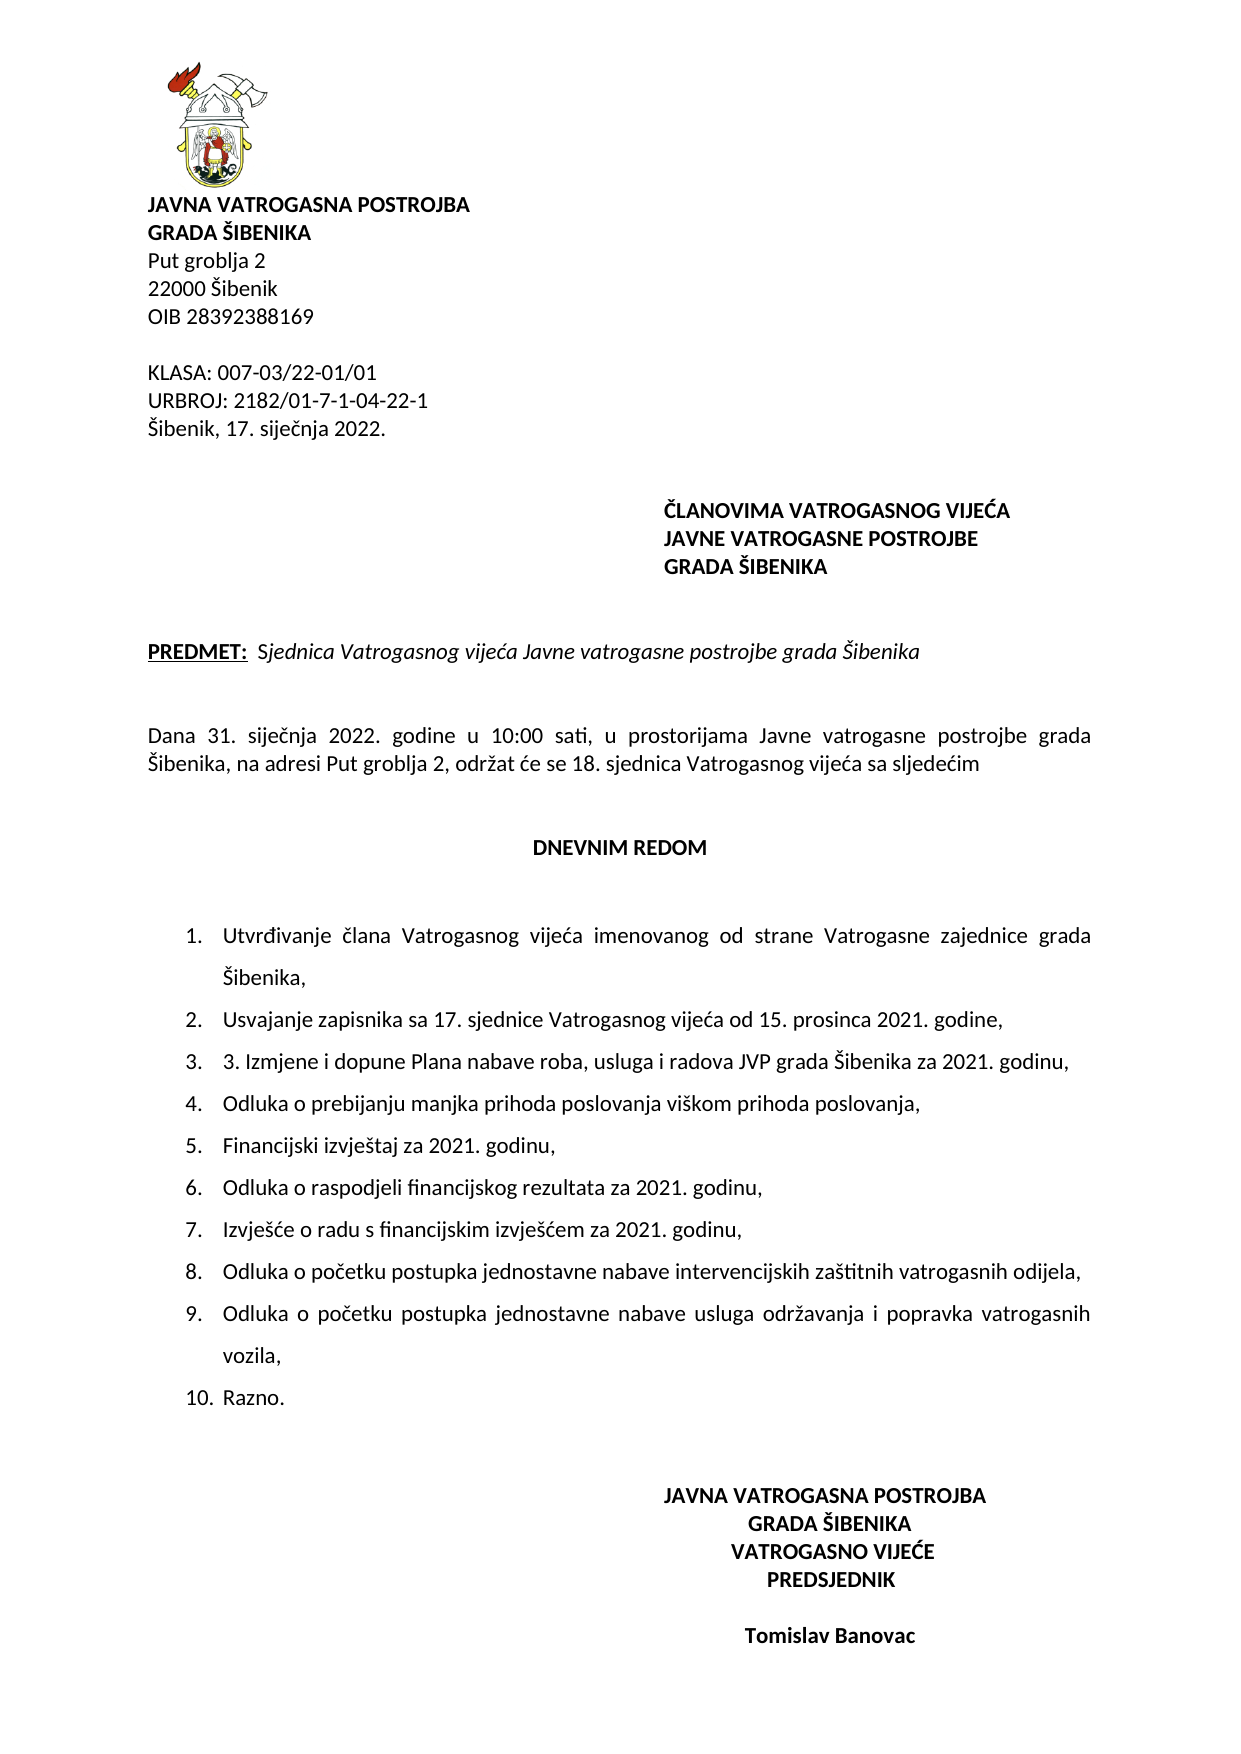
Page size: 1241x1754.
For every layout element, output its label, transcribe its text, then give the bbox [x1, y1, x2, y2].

list Odluka o početku postupka jednostavne nabave usluga održavanja i popravka vatrogasnih vozila, [185, 1299, 1093, 1369]
text GRADA ŠIBENIKA [738, 1509, 1093, 1537]
text OIB 28392388169 [148, 302, 1093, 330]
text GRADA ŠIBENIKA [148, 552, 1093, 580]
picture [163, 59, 271, 191]
text JAVNE VATROGASNE POSTROJBE [148, 524, 1093, 552]
text JAVNA VATROGASNA POSTROJBA [148, 190, 1093, 218]
list Odluka o raspodjeli financijskog rezultata za 2021. godinu, [185, 1173, 1093, 1201]
text GRADA ŠIBENIKA [148, 218, 1093, 246]
list Financijski izvještaj za 2021. godinu, [185, 1131, 1093, 1159]
text URBROJ: 2182/01-7-1-04-22-1 [148, 386, 1093, 414]
list Odluka o početku postupka jednostavne nabave intervencijskih zaštitnih vatrogasnih odijela, [185, 1257, 1093, 1285]
text KLASA: 007-03/22-01/01 [148, 358, 1093, 386]
text PREDMET: Sjednica Vatrogasnog vijeća Javne vatrogasne postrojbe grada Šibenika [148, 637, 1093, 665]
text Tomislav Banovac [148, 1621, 1093, 1649]
list 3. Izmjene i dopune Plana nabave roba, usluga i radova JVP grada Šibenika za 2021. godinu, [185, 1047, 1093, 1075]
list Izvješće o radu s financijskim izvješćem za 2021. godinu, [185, 1215, 1093, 1243]
text 22000 Šibenik [148, 274, 1093, 302]
text JAVNA VATROGASNA POSTROJBA [664, 1481, 1093, 1509]
list Usvajanje zapisnika sa 17. sjednice Vatrogasnog vijeća od 15. prosinca 2021. godine, [185, 1005, 1093, 1033]
text Šibenik, 17. siječnja 2022. [148, 414, 1093, 442]
text Dana 31. siječnja 2022. godine u 10:00 sati, u prostorijama Javne vatrogasne postrojbe grada Šibenika, na adresi Put groblja 2, održat će se 18. sjednica Vatrogasnog vijeća sa sljedećim [148, 721, 1093, 777]
list Odluka o prebijanju manjka prihoda poslovanja viškom prihoda poslovanja, [185, 1089, 1093, 1117]
list Utvrđivanje člana Vatrogasnog vijeća imenovanog od strane Vatrogasne zajednice grada Šibenika, [185, 921, 1093, 991]
list Razno. [185, 1383, 1093, 1411]
text Put groblja 2 [148, 246, 1093, 274]
text DNEVNIM REDOM [148, 833, 1093, 861]
text ČLANOVIMA VATROGASNOG VIJEĆA [148, 496, 1093, 524]
text VATROGASNO VIJEĆE [664, 1537, 1093, 1565]
text PREDSJEDNIK [664, 1565, 1093, 1593]
